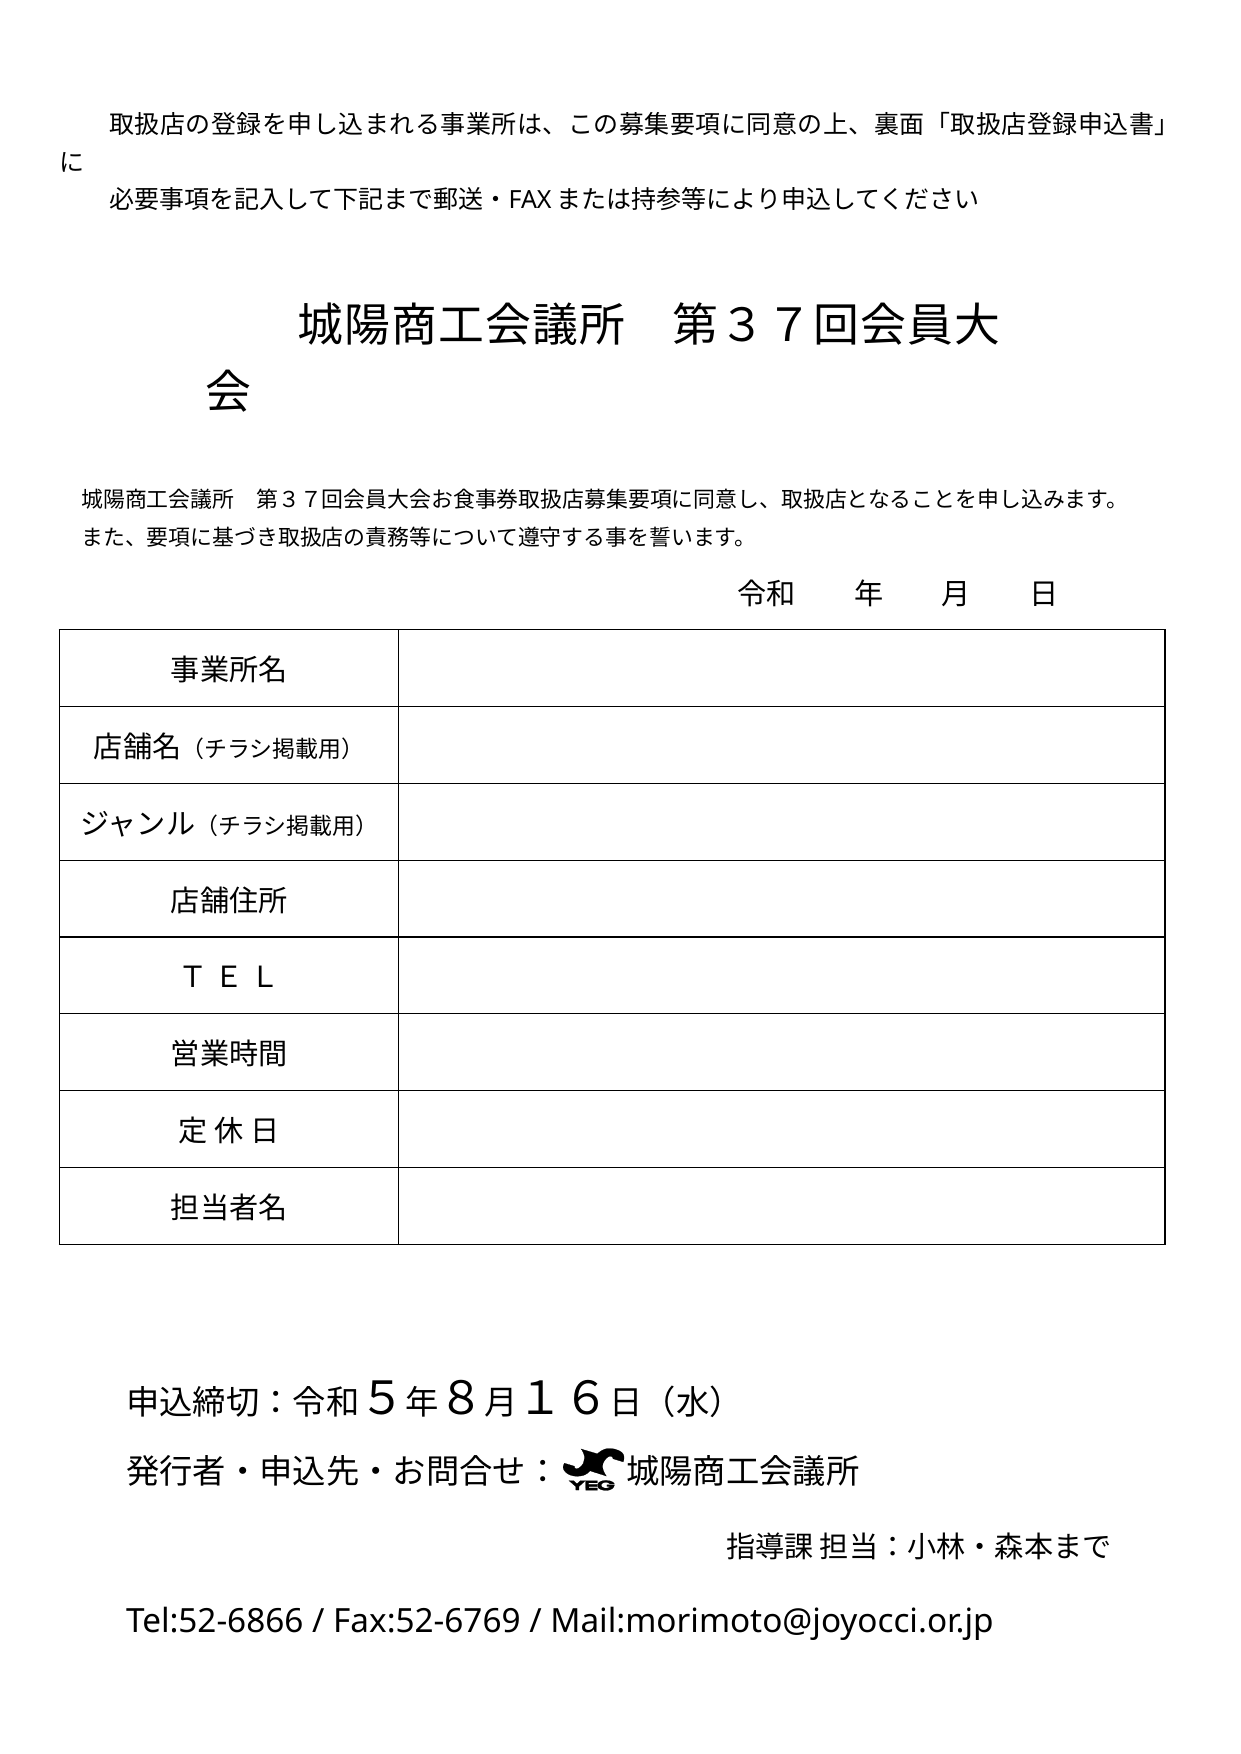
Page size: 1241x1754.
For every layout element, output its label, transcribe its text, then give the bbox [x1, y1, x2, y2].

table_cell [399, 784, 1164, 859]
text 令和 年 月 日 [59, 554, 1181, 629]
table_cell [399, 861, 1164, 936]
table_cell ジャンル（チラシ掲載用） [60, 784, 398, 859]
table_cell 店舗名（チラシ掲載用） [60, 707, 398, 783]
table_cell 担当者名 [60, 1168, 398, 1243]
text 指導課 担当：小林・森本まで [59, 1507, 1181, 1582]
text Tel:52-6866 / Fax:52-6769 / Mail:morimoto@joyocci.or.jp [59, 1582, 1181, 1657]
text また、要項に基づき取扱店の責務等について遵守する事を誓います。 [59, 517, 1181, 554]
table_cell 営業時間 [60, 1014, 398, 1090]
text 取扱店の登録を申し込まれる事業所は、この募集要項に同意の上、裏面「取扱店登録申込書」に [59, 104, 1181, 179]
text 城陽商工会議所 第３７回会員大会お食事券取扱店募集要項に同意し、取扱店となることを申し込みます。 [59, 479, 1181, 517]
text 必要事項を記入して下記まで郵送・FAXまたは持参等により申込してください [59, 179, 1181, 217]
table_cell 定 休 日 [60, 1091, 398, 1167]
table_cell [399, 707, 1164, 783]
table_cell [399, 1014, 1164, 1090]
table_cell [399, 1091, 1164, 1167]
table_header [399, 630, 1164, 706]
table_cell 店舗住所 [60, 861, 398, 936]
text 申込締切：令和５年８月１６日（水） [59, 1357, 1181, 1432]
text 発行者・申込先・お問合せ： 城陽商工会議所 [59, 1432, 1181, 1507]
table_cell [399, 1168, 1164, 1243]
table_cell [399, 938, 1164, 1013]
table_cell Ｔ Ｅ Ｌ [60, 938, 398, 1013]
table_header 事業所名 [60, 630, 398, 706]
